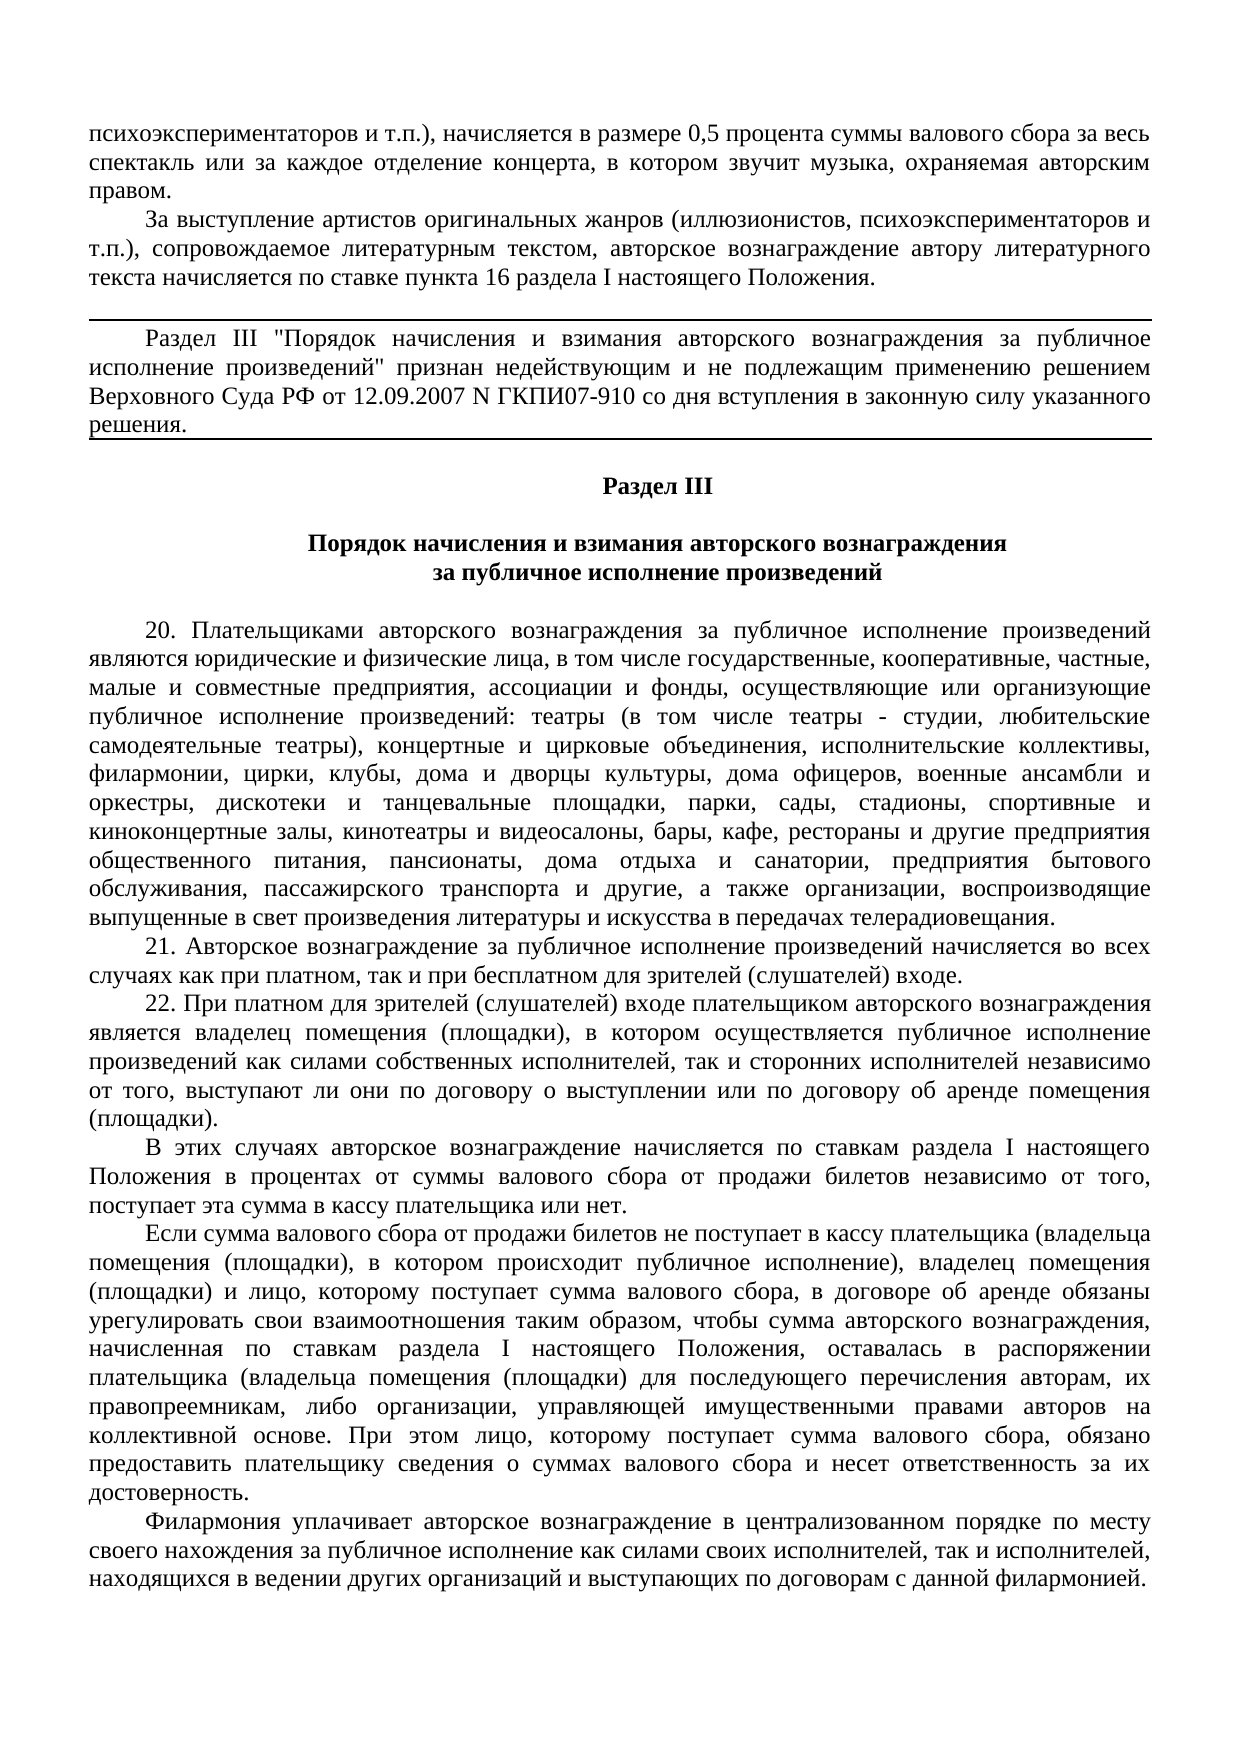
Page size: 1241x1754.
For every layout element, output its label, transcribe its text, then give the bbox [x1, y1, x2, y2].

text Филармония уплачивает авторское вознаграждение в централизованном порядке по месту своего нахождения за публичное исполнение как силами своих исполнителей, так и исполнителей, находящихся в ведении других организаций и выступающих по договорам с данной филармонией. [89, 1506, 1152, 1592]
text Порядок начисления и взимания авторского вознаграждения [89, 528, 1152, 557]
text 21. Авторское вознаграждение за публичное исполнение произведений начисляется во всех случаях как при платном, так и при бесплатном для зрителей (слушателей) входе. [89, 931, 1152, 988]
text Раздел III [89, 471, 1152, 500]
text 20. Плательщиками авторского вознаграждения за публичное исполнение произведений являются юридические и физические лица, в том числе государственные, кооперативные, частные, малые и совместные предприятия, ассоциации и фонды, осуществляющие или организующие публичное исполнение произведений: театры (в том числе театры - студии, любительские самодеятельные театры), концертные и цирковые объединения, исполнительские коллективы, филармонии, цирки, клубы, дома и дворцы культуры, дома офицеров, военные ансамбли и оркестры, дискотеки и танцевальные площадки, парки, сады, стадионы, спортивные и киноконцертные залы, кинотеатры и видеосалоны, бары, кафе, рестораны и другие предприятия общественного питания, пансионаты, дома отдыха и санатории, предприятия бытового обслуживания, пассажирского транспорта и другие, а также организации, воспроизводящие выпущенные в свет произведения литературы и искусства в передачах телерадиовещания. [89, 615, 1152, 931]
text 22. При платном для зрителей (слушателей) входе плательщиком авторского вознаграждения является владелец помещения (площадки), в котором осуществляется публичное исполнение произведений как силами собственных исполнителей, так и сторонних исполнителей независимо от того, выступают ли они по договору о выступлении или по договору об аренде помещения (площадки). [89, 988, 1152, 1132]
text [89, 118, 1152, 204]
text Раздел III "Порядок начисления и взимания авторского вознаграждения за публичное исполнение произведений" признан недействующим и не подлежащим применению решением Верховного Суда РФ от 12.09.2007 N ГКПИ07-910 со дня вступления в законную силу указанного решения. [89, 323, 1152, 438]
text За выступление артистов оригинальных жанров (иллюзионистов, психоэкспериментаторов и т.п.), сопровождаемое литературным текстом, авторское вознаграждение автору литературного текста начисляется по ставке пункта 16 раздела I настоящего Положения. [89, 204, 1152, 291]
text Если сумма валового сбора от продажи билетов не поступает в кассу плательщика (владельца помещения (площадки), в котором происходит публичное исполнение), владелец помещения (площадки) и лицо, которому поступает сумма валового сбора, в договоре об аренде обязаны урегулировать свои взаимоотношения таким образом, чтобы сумма авторского вознаграждения, начисленная по ставкам раздела I настоящего Положения, оставалась в распоряжении плательщика (владельца помещения (площадки) для последующего перечисления авторам, их правопреемникам, либо организации, управляющей имущественными правами авторов на коллективной основе. При этом лицо, которому поступает сумма валового сбора, обязано предоставить плательщику сведения о суммах валового сбора и несет ответственность за их достоверность. [89, 1218, 1152, 1506]
text за публичное исполнение произведений [89, 557, 1152, 586]
text В этих случаях авторское вознаграждение начисляется по ставкам раздела I настоящего Положения в процентах от суммы валового сбора от продажи билетов независимо от того, поступает эта сумма в кассу плательщика или нет. [89, 1132, 1152, 1218]
